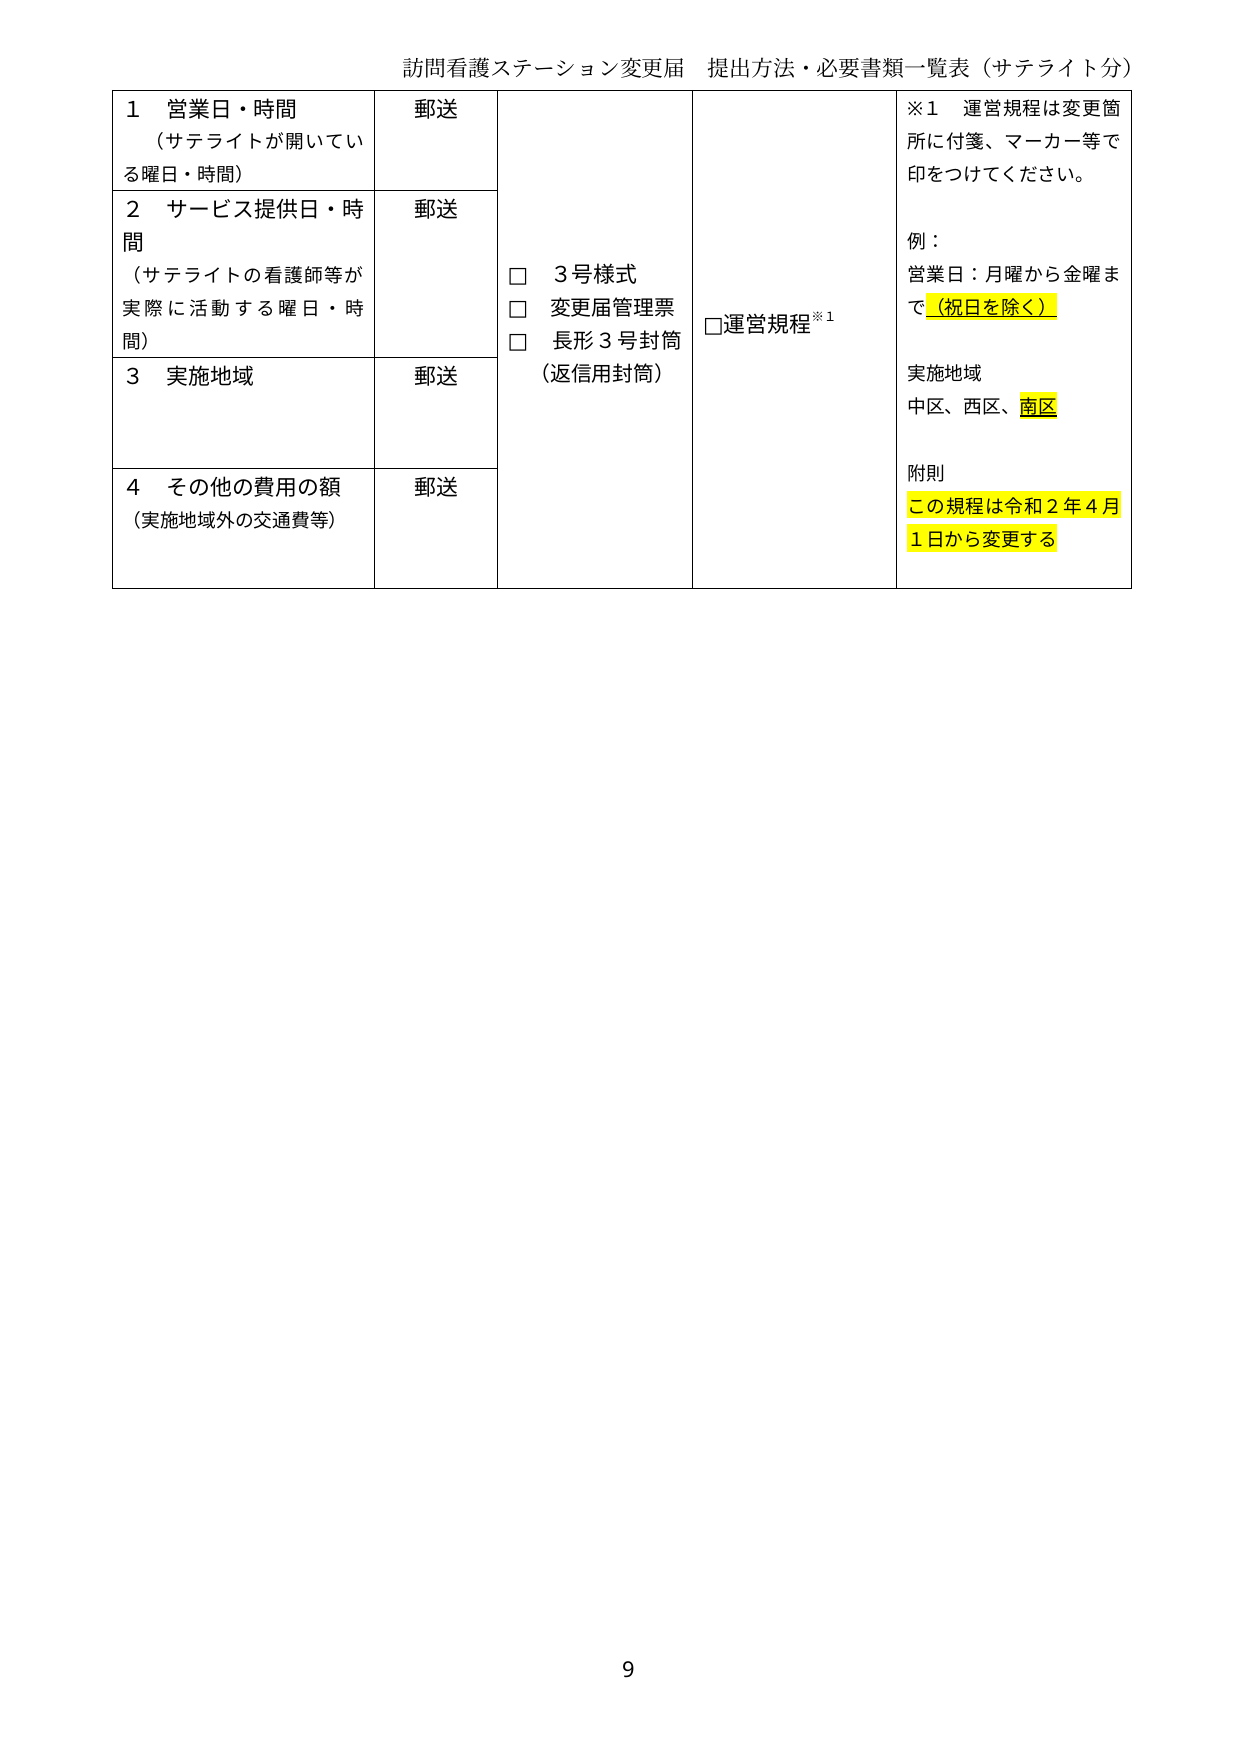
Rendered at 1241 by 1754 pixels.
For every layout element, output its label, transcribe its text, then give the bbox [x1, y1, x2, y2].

table_cell ２ サービス提供日・時間 （サテライトの看護師等が実際に活動する曜日・時間） [113, 191, 374, 357]
table_cell 郵送 [375, 358, 497, 468]
table_cell ４ その他の費用の額 （実施地域外の交通費等） [113, 469, 374, 588]
table_cell 郵送 [375, 91, 497, 190]
table_cell １ 営業日・時間 （サテライトが開いている曜日・時間） [113, 91, 374, 190]
table_cell 郵送 [375, 469, 497, 588]
table_cell ※１ 運営規程は変更箇所に付箋、マーカー等で印をつけてください。 例： 営業日：月曜から金曜まで（祝日を除く） 実施地域 中区、西区、南区 附則 この規程は令和２年４月１日から変更する [897, 91, 1131, 588]
table_cell □ ３号様式 □ 変更届管理票 □ 長形３号封筒（返信用封筒） [498, 91, 692, 588]
table_cell 郵送 [375, 191, 497, 357]
table_cell □運営規程※１ [693, 91, 896, 588]
table_cell ３ 実施地域 [113, 358, 374, 468]
